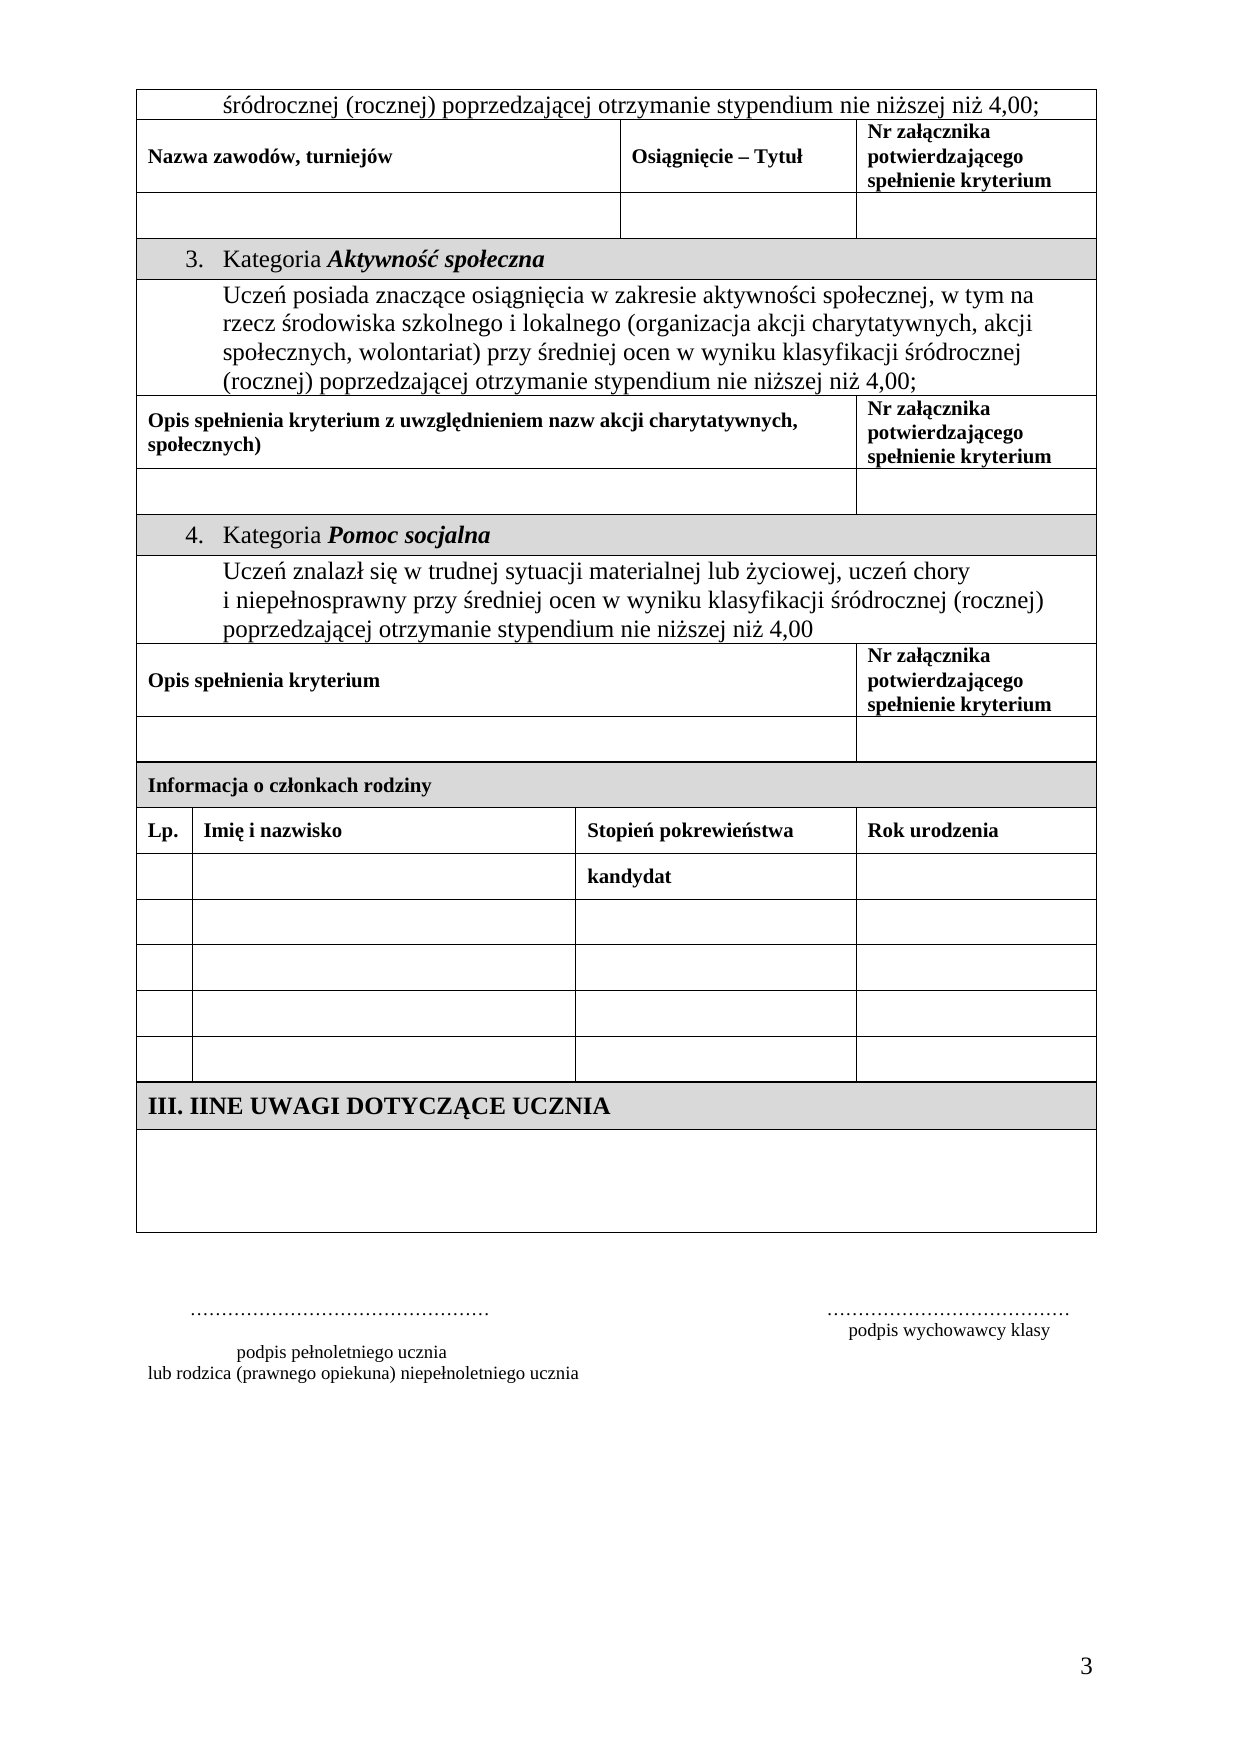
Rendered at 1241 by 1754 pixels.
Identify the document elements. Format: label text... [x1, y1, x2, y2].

table_cell [857, 1037, 1096, 1081]
table_cell [857, 991, 1096, 1036]
table_cell [576, 991, 856, 1036]
table_cell [857, 469, 1096, 514]
table_cell Rok urodzenia [857, 808, 1096, 853]
table_cell Kategoria Pomoc socjalna [137, 515, 1096, 555]
table_cell [137, 193, 620, 237]
table_cell Nazwa zawodów, turniejów [137, 120, 620, 192]
table_cell [137, 945, 192, 990]
table_cell [137, 991, 192, 1036]
table_cell [576, 900, 856, 944]
table_cell Nr załącznika potwierdzającego spełnienie kryterium [857, 396, 1096, 468]
table_cell [193, 900, 575, 944]
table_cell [137, 90, 1096, 118]
table_cell Opis spełnienia kryterium z uwzględnieniem nazw akcji charytatywnych, społecznych) [137, 396, 856, 468]
text podpis pełnoletniego ucznia lub rodzica (prawnego opiekuna) niepełnoletniego ucznia [148, 1341, 1092, 1384]
table_cell Nr załącznika potwierdzającego spełnienie kryterium [857, 120, 1096, 192]
table_cell Stopień pokrewieństwa [576, 808, 856, 853]
text podpis wychowawcy klasy [221, 1319, 1092, 1341]
table_cell Opis spełnienia kryterium [137, 644, 856, 716]
table_cell [193, 1037, 575, 1081]
table_cell [137, 854, 192, 898]
table_cell III. IINE UWAGI DOTYCZĄCE UCZNIA [137, 1083, 1096, 1129]
table_cell [857, 945, 1096, 990]
table_cell Kategoria Aktywność społeczna [137, 239, 1096, 279]
table_cell [137, 717, 856, 761]
table_cell [137, 1130, 1096, 1232]
table_cell Informacja o członkach rodziny [137, 763, 1096, 807]
table_cell [193, 945, 575, 990]
table_cell [193, 991, 575, 1036]
table_cell Nr załącznika potwierdzającego spełnienie kryterium [857, 644, 1096, 716]
table_cell [576, 945, 856, 990]
table_cell [857, 900, 1096, 944]
table_cell [857, 717, 1096, 761]
table_cell [576, 1037, 856, 1081]
table_cell [137, 900, 192, 944]
text ………………………………………… ………………………………… [148, 1298, 1092, 1319]
table_cell [857, 193, 1096, 237]
table_cell [857, 854, 1096, 898]
table_cell Imię i nazwisko [193, 808, 575, 853]
table_cell [137, 469, 856, 514]
table_cell kandydat [576, 854, 856, 898]
table_cell [193, 854, 575, 898]
table_cell Uczeń znalazł się w trudnej sytuacji materialnej lub życiowej, uczeń chory i niepełnosprawny przy średniej ocen w wyniku klasyfikacji śródrocznej (rocznej) poprzedzającej otrzymanie stypendium nie niższej niż 4,00 [137, 556, 1096, 642]
table_cell Lp. [137, 808, 192, 853]
table_cell Osiągnięcie – Tytuł [621, 120, 856, 192]
table_cell Uczeń posiada znaczące osiągnięcia w zakresie aktywności społecznej, w tym na rzecz środowiska szkolnego i lokalnego (organizacja akcji charytatywnych, akcji społecznych, wolontariat) przy średniej ocen w wyniku klasyfikacji śródrocznej (rocznej) poprzedzającej otrzymanie stypendium nie niższej niż 4,00; [137, 280, 1096, 395]
table_cell [137, 1037, 192, 1081]
table_cell [621, 193, 856, 237]
